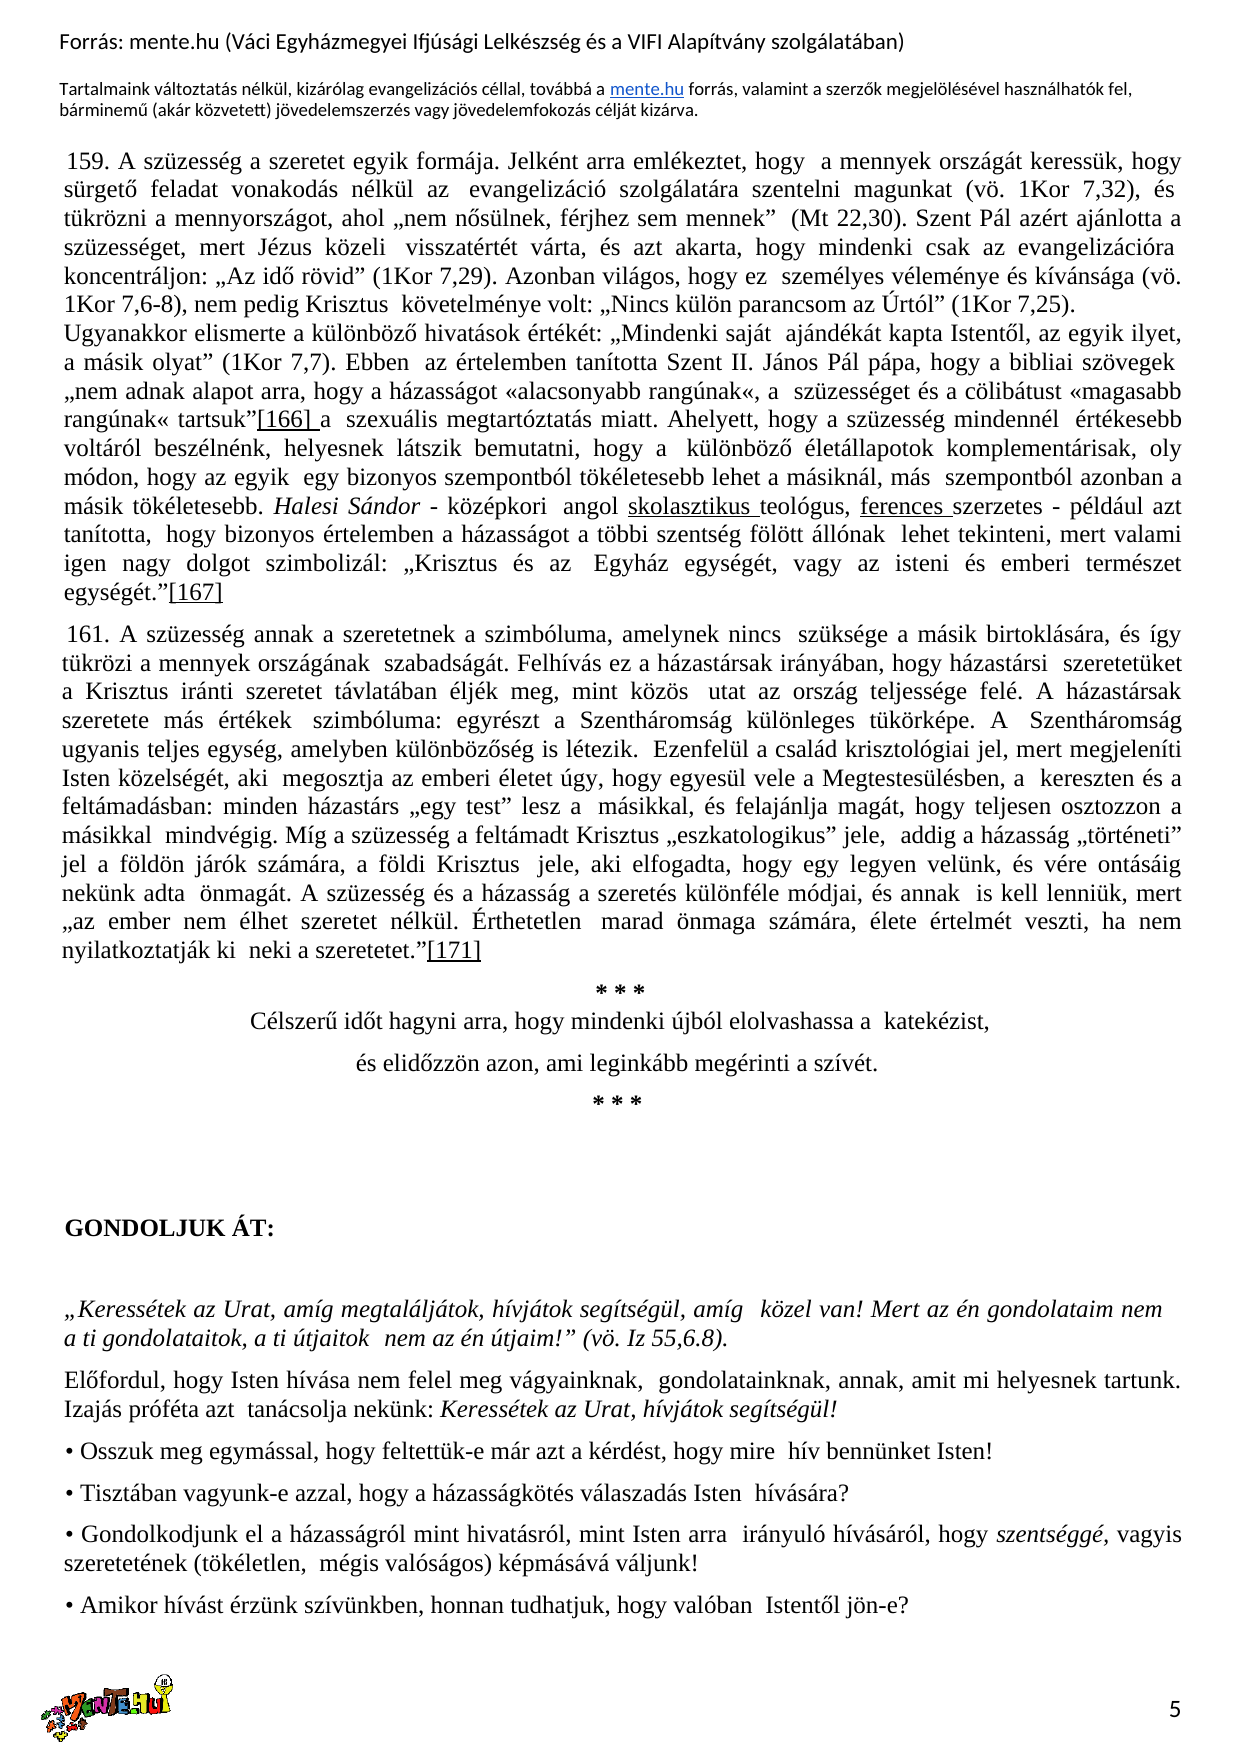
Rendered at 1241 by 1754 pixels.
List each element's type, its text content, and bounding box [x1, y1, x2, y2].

text Célszerű időt hagyni arra, hogy mindenki újból elolvashassa a katekézist, [116, 1006, 1130, 1035]
picture [39, 1665, 178, 1744]
text * * * [59, 978, 1181, 1006]
text „Keressétek az Urat, amíg megtaláljátok, hívjátok segítségül, amíg közel van! Mert az én gondolataim nem a ti gondolataitok, a ti útjaitok nem az én útjaim!” (vö. Iz 55,6.8). [64, 1294, 1166, 1352]
text • Amikor hívást érzünk szívünkben, honnan tudhatjuk, hogy valóban Istentől jön-e? [64, 1590, 1182, 1619]
text 161. A szüzesség annak a szeretetnek a szimbóluma, amelynek nincs szüksége a másik birtoklására, és így tükrözi a mennyek országának szabadságát. Felhívás ez a házastársak irányában, hogy házastársi szeretetüket a Krisztus iránti szeretet távlatában éljék meg, mint közös utat az ország teljessége felé. A házastársak szeretete más értékek szimbóluma: egyrészt a Szentháromság különleges tükörképe. A Szentháromság ugyanis teljes egység, amelyben különbözőség is létezik. Ezenfelül a család krisztológiai jel, mert megjeleníti Isten közelségét, aki megosztja az emberi életet úgy, hogy egyesül vele a Megtestesülésben, a kereszten és a feltámadásban: minden házastárs „egy test” lesz a másikkal, és felajánlja magát, hogy teljesen osztozzon a másikkal mindvégig. Míg a szüzesség a feltámadt Krisztus „eszkatologikus” jele, addig a házasság „történeti” jel a földön járók számára, a földi Krisztus jele, aki elfogadta, hogy egy legyen velünk, és vére ontásáig nekünk adta önmagát. A szüzesség és a házasság a szeretés különféle módjai, és annak is kell lenniük, mert „az ember nem élhet szeretet nélkül. Érthetetlen marad önmaga számára, élete értelmét veszti, ha nem nyilatkoztatják ki neki a szeretetet.”[171] [62, 619, 1182, 964]
text és elidőzzön azon, ami leginkább megérinti a szívét. [59, 1048, 1181, 1077]
text GONDOLJUK ÁT: [64, 1213, 1181, 1242]
text Előfordul, hogy Isten hívása nem felel meg vágyainknak, gondolatainknak, annak, amit mi helyesnek tartunk. Izajás próféta azt tanácsolja nekünk: Keressétek az Urat, hívjátok segítségül! [64, 1365, 1182, 1423]
text • Osszuk meg egymással, hogy feltettük-e már azt a kérdést, hogy mire hív bennünket Isten! [64, 1436, 1182, 1464]
text • Tisztában vagyunk-e azzal, hogy a házasságkötés válaszadás Isten hívására? [64, 1478, 1182, 1506]
text * * * [59, 1089, 1181, 1118]
text Ugyanakkor elismerte a különböző hivatások értékét: „Mindenki saját ajándékát kapta Istentől, az egyik ilyet, a másik olyat” (1Kor 7,7). Ebben az értelemben tanította Szent II. János Pál pápa, hogy a bibliai szövegek „nem adnak alapot arra, hogy a házasságot «alacsonyabb rangúnak«, a szüzességet és a cölibátust «magasabb rangúnak« tartsuk”[166] a szexuális megtartóztatás miatt. Ahelyett, hogy a szüzesség mindennél értékesebb voltáról beszélnénk, helyesnek látszik bemutatni, hogy a különböző életállapotok komplementárisak, oly módon, hogy az egyik egy bizonyos szempontból tökéletesebb lehet a másiknál, más szempontból azonban a másik tökéletesebb. Halesi Sándor - középkori angol skolasztikus teológus, ferences szerzetes - például azt tanította, hogy bizonyos értelemben a házasságot a többi szentség fölött állónak lehet tekinteni, mert valami igen nagy dolgot szimbolizál: „Krisztus és az Egyház egységét, vagy az isteni és emberi természet egységét.”[167] [63, 318, 1182, 606]
text 159. A szüzesség a szeretet egyik formája. Jelként arra emlékeztet, hogy a mennyek országát keressük, hogy sürgető feladat vonakodás nélkül az evangelizáció szolgálatára szentelni magunkat (vö. 1Kor 7,32), és tükrözni a mennyországot, ahol „nem nősülnek, férjhez sem mennek” (Mt 22,30). Szent Pál azért ajánlotta a szüzességet, mert Jézus közeli visszatértét várta, és azt akarta, hogy mindenki csak az evangelizációra koncentráljon: „Az idő rövid” (1Kor 7,29). Azonban világos, hogy ez személyes véleménye és kívánsága (vö. 1Kor 7,6-8), nem pedig Krisztus követelménye volt: „Nincs külön parancsom az Úrtól” (1Kor 7,25). [63, 146, 1182, 318]
text • Gondolkodjunk el a házasságról mint hivatásról, mint Isten arra irányuló hívásáról, hogy szentséggé, vagyis szeretetének (tökéletlen, mégis valóságos) képmásává váljunk! [64, 1519, 1182, 1577]
